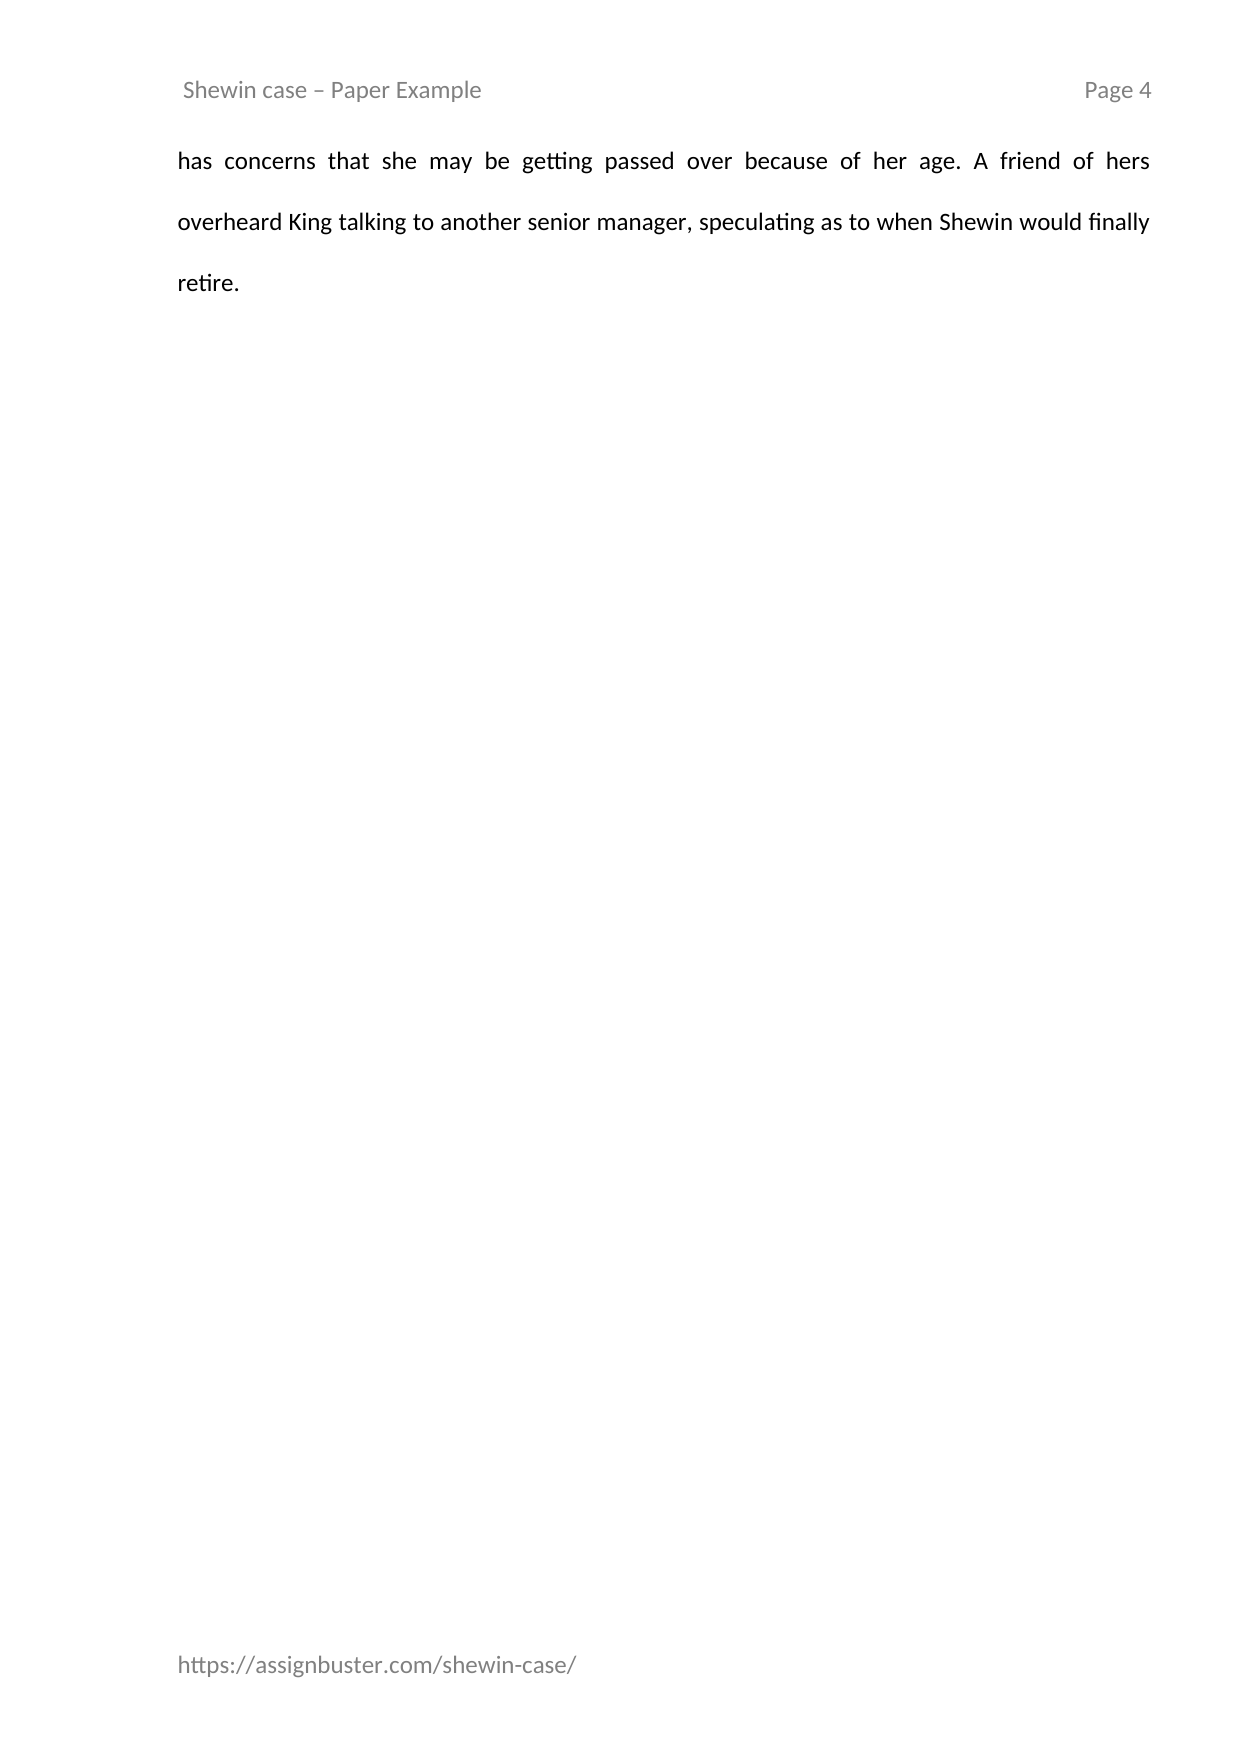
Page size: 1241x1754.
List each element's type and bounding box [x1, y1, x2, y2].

text [177, 145, 1152, 298]
